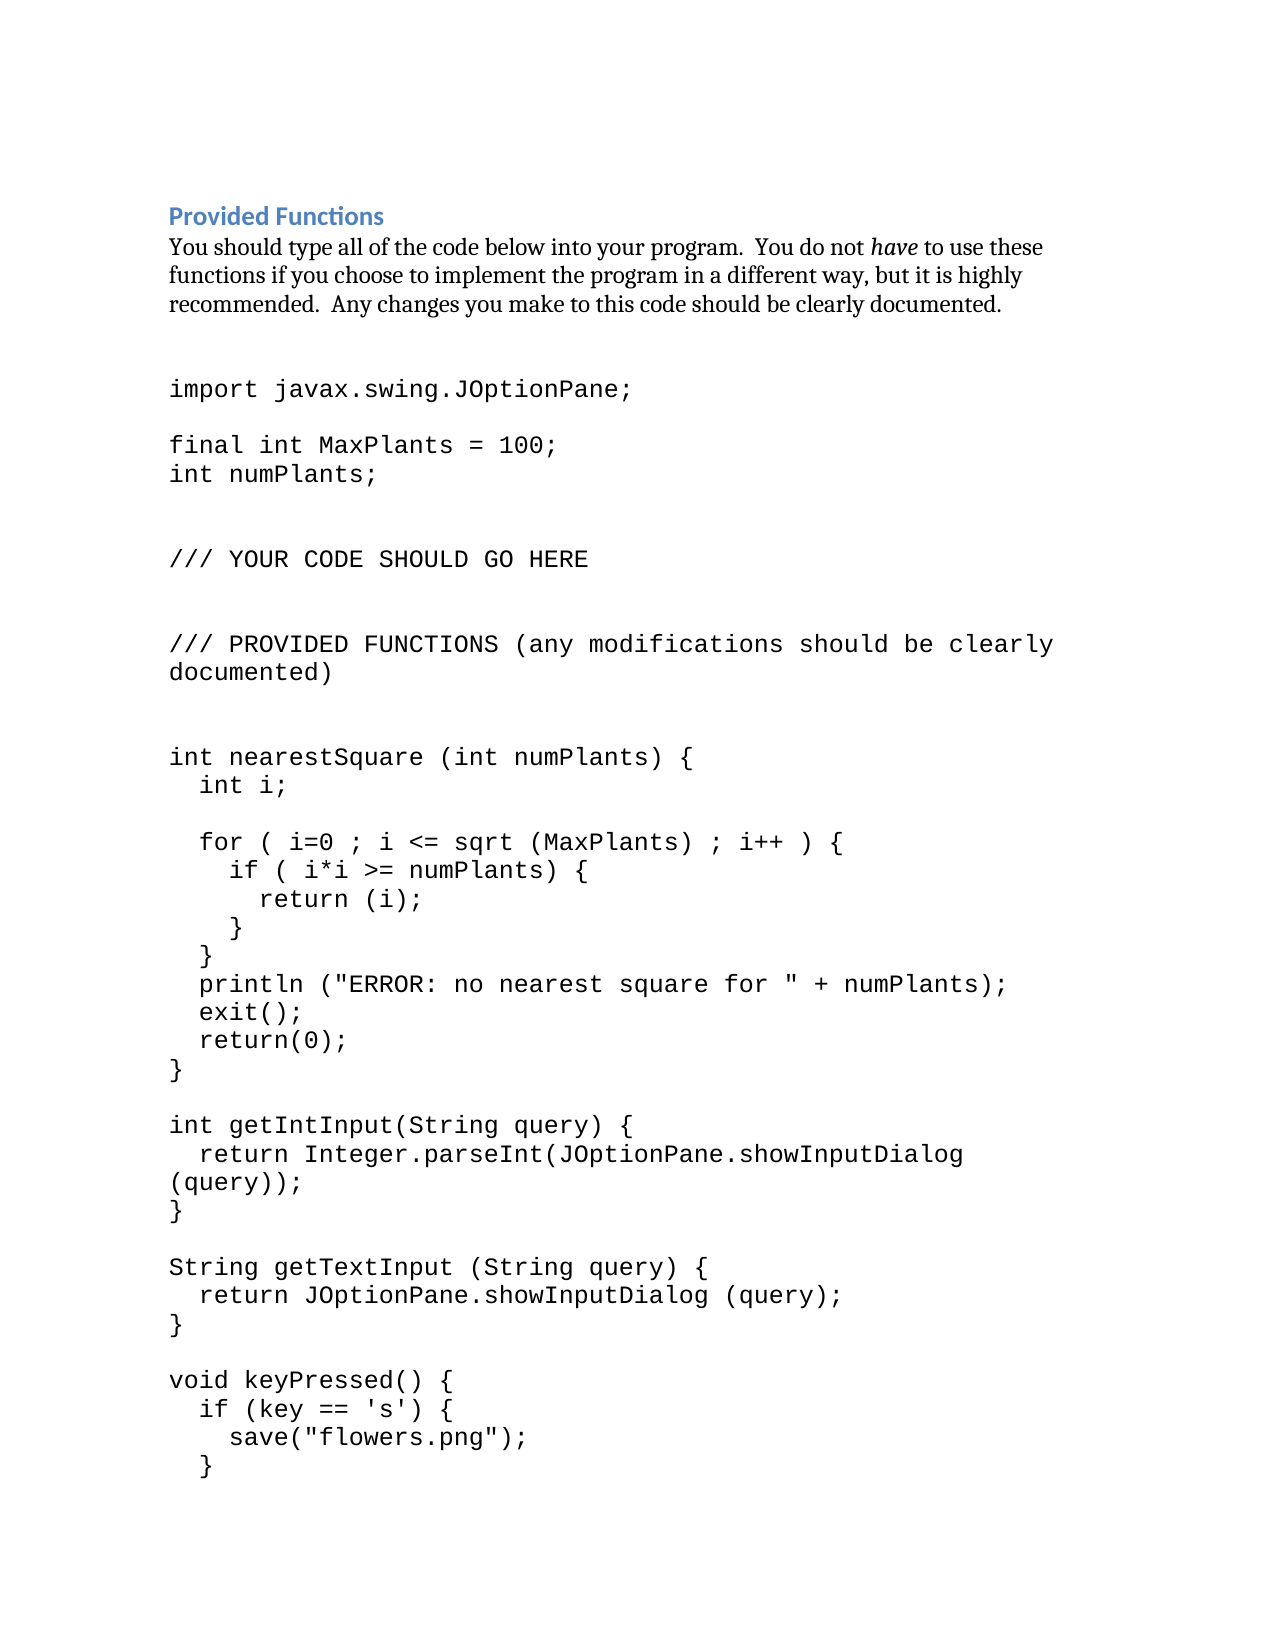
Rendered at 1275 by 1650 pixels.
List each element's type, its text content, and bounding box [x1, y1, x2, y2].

text return JOptionPane.showInputDialog (query); [169, 1283, 1087, 1311]
text final int MaxPlants = 100; [169, 433, 1087, 461]
text void keyPressed() { [169, 1368, 1087, 1396]
text /// PROVIDED FUNCTIONS (any modifications should be clearly documented) [169, 631, 1087, 688]
text } [169, 943, 1087, 971]
text int numPlants; [169, 461, 1087, 490]
text int i; [169, 773, 1087, 801]
text int getIntInput(String query) { [169, 1113, 1087, 1141]
text String getTextInput (String query) { [169, 1255, 1087, 1283]
text } [169, 1056, 1087, 1085]
text } [169, 1311, 1087, 1340]
text println ("ERROR: no nearest square for " + numPlants); [169, 971, 1087, 1000]
text import javax.swing.JOptionPane; [169, 376, 1087, 405]
text int nearestSquare (int numPlants) { [169, 745, 1087, 773]
text for ( i=0 ; i <= sqrt (MaxPlants) ; i++ ) { [169, 830, 1087, 858]
text You should type all of the code below into your program. You do not have to use these functions if you choose to implement the program in a different way, but it is highly recommended. Any changes you make to this code should be clearly documented. [169, 233, 1087, 319]
text return Integer.parseInt(JOptionPane.showInputDialog (query)); [169, 1141, 1087, 1198]
text exit(); [169, 1000, 1087, 1028]
text } [169, 915, 1087, 943]
text if (key == 's') { [169, 1396, 1087, 1425]
subtitle Provided Functions [169, 199, 1087, 233]
text /// YOUR CODE SHOULD GO HERE [169, 546, 1087, 575]
text } [169, 1198, 1087, 1226]
text return (i); [169, 886, 1087, 915]
text save("flowers.png"); [169, 1425, 1087, 1453]
text } [169, 1453, 1087, 1481]
text if ( i*i >= numPlants) { [169, 858, 1087, 886]
text return(0); [169, 1028, 1087, 1056]
